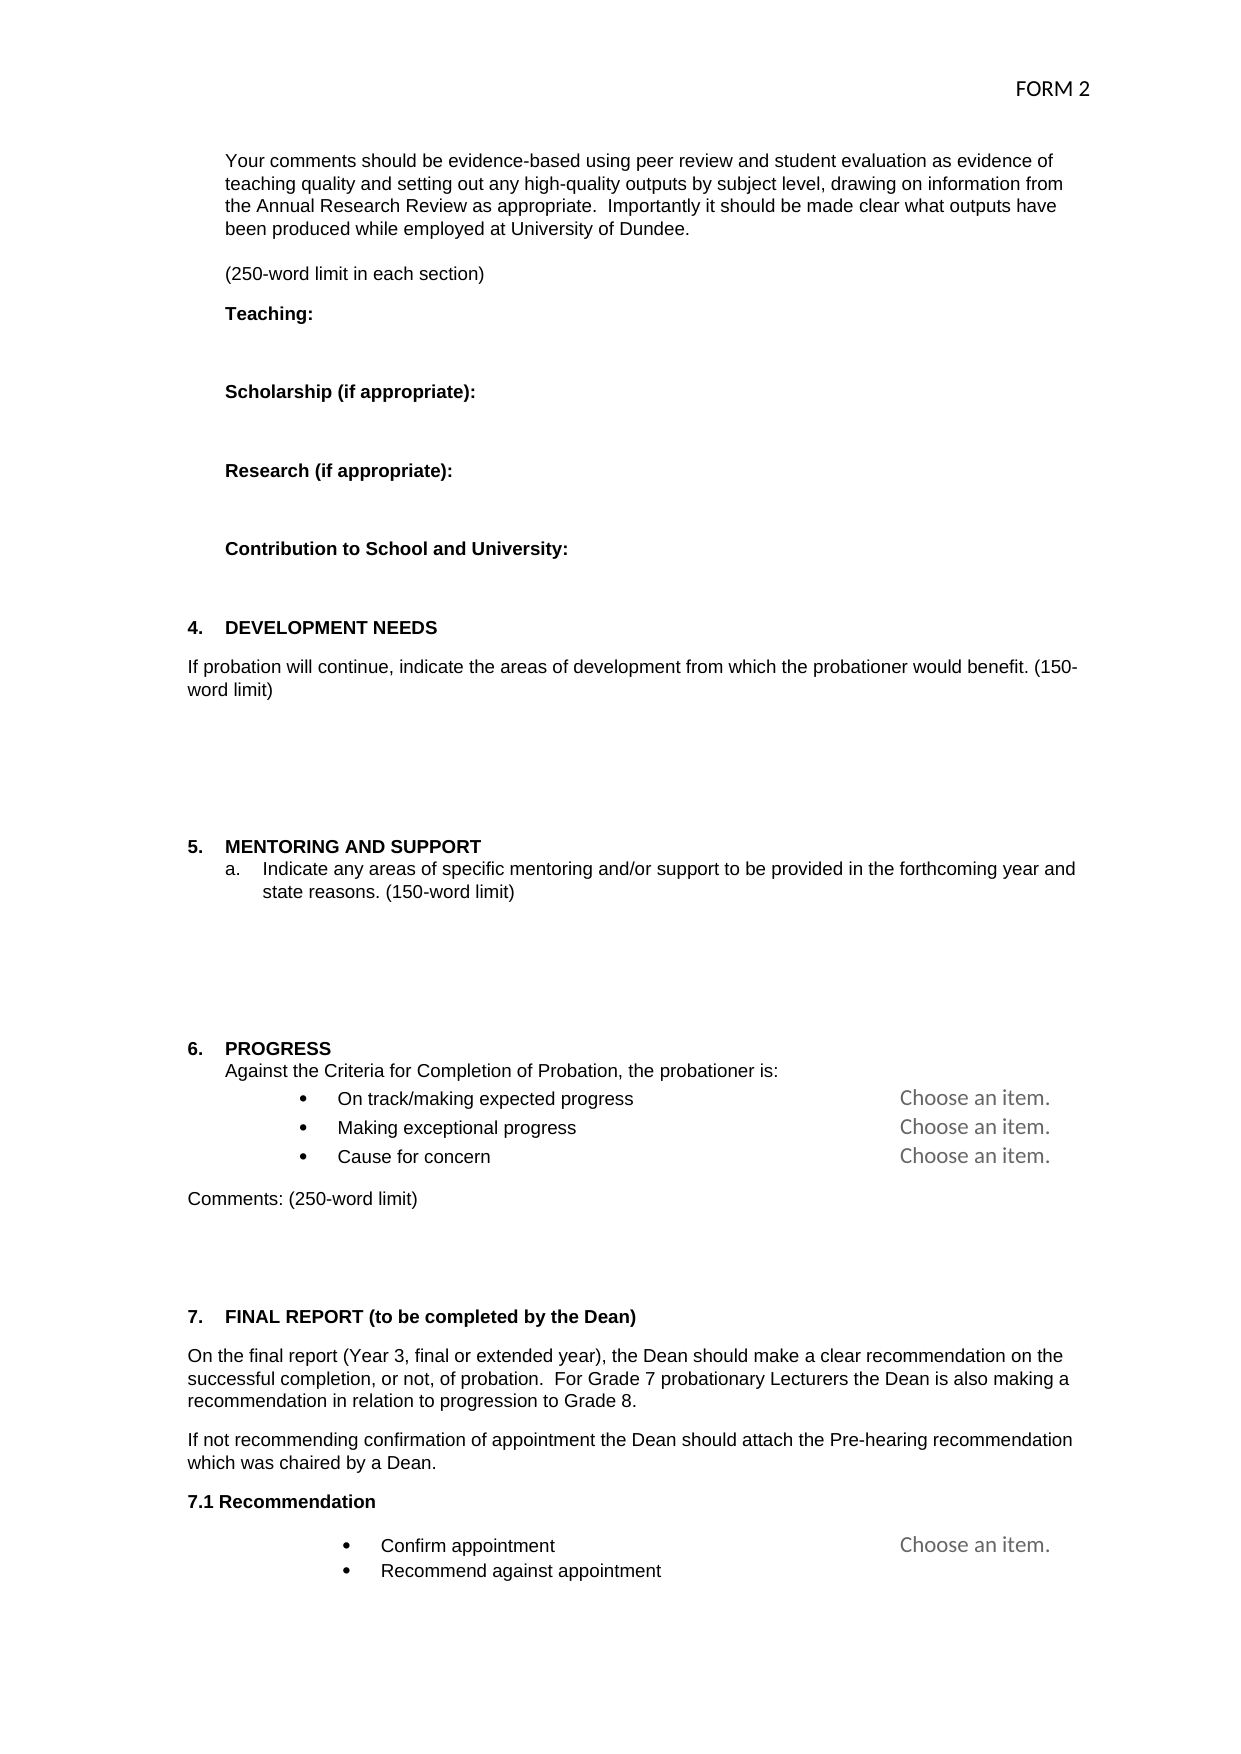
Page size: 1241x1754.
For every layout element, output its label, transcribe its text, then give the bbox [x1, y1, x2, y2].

list Confirm appointment [343, 1530, 1090, 1558]
text Teaching: [187, 302, 1090, 324]
list Making exceptional progress [300, 1112, 1090, 1140]
text On the final report (Year 3, final or extended year), the Dean should make a clear recommendation on the successful completion, or not, of probation. For Grade 7 probationary Lecturers the Dean is also making a recommendation in relation to progression to Grade 8. [187, 1345, 1090, 1412]
text Research (if appropriate): [187, 459, 1090, 481]
list Indicate any areas of specific mentoring and/or support to be provided in the forthcoming year and state reasons. (150-word limit) [225, 858, 1090, 902]
text 7.1 Recommendation [187, 1491, 1090, 1513]
text Comments: (250-word limit) [150, 1188, 1090, 1209]
list DEVELOPMENT NEEDS [187, 616, 1090, 638]
list FINAL REPORT (to be completed by the Dean) [187, 1306, 1090, 1327]
list PROGRESS [187, 1038, 1090, 1059]
list Recommend against appointment [343, 1560, 1090, 1581]
list Against the Criteria for Completion of Probation, the probationer is: [225, 1060, 1090, 1082]
text If probation will continue, indicate the areas of development from which the probationer would benefit. (150-word limit) [187, 656, 1090, 700]
text Scholarship (if appropriate): [187, 381, 1090, 402]
text If not recommending confirmation of appointment the Dean should attach the Pre-hearing recommendation which was chaired by a Dean. [187, 1429, 1090, 1473]
list Your comments should be evidence-based using peer review and student evaluation as evidence of teaching quality and setting out any high-quality outputs by subject level, drawing on information from the Annual Research Review as appropriate. Importantly it should be made clear what outputs have been produced while employed at University of Dundee. [225, 150, 1090, 239]
text Contribution to School and University: [187, 538, 1090, 559]
list Cause for concern [300, 1142, 1090, 1170]
list On track/making expected progress [300, 1083, 1090, 1111]
list (250-word limit in each section) [225, 263, 1090, 284]
list MENTORING AND SUPPORT [187, 835, 1090, 857]
